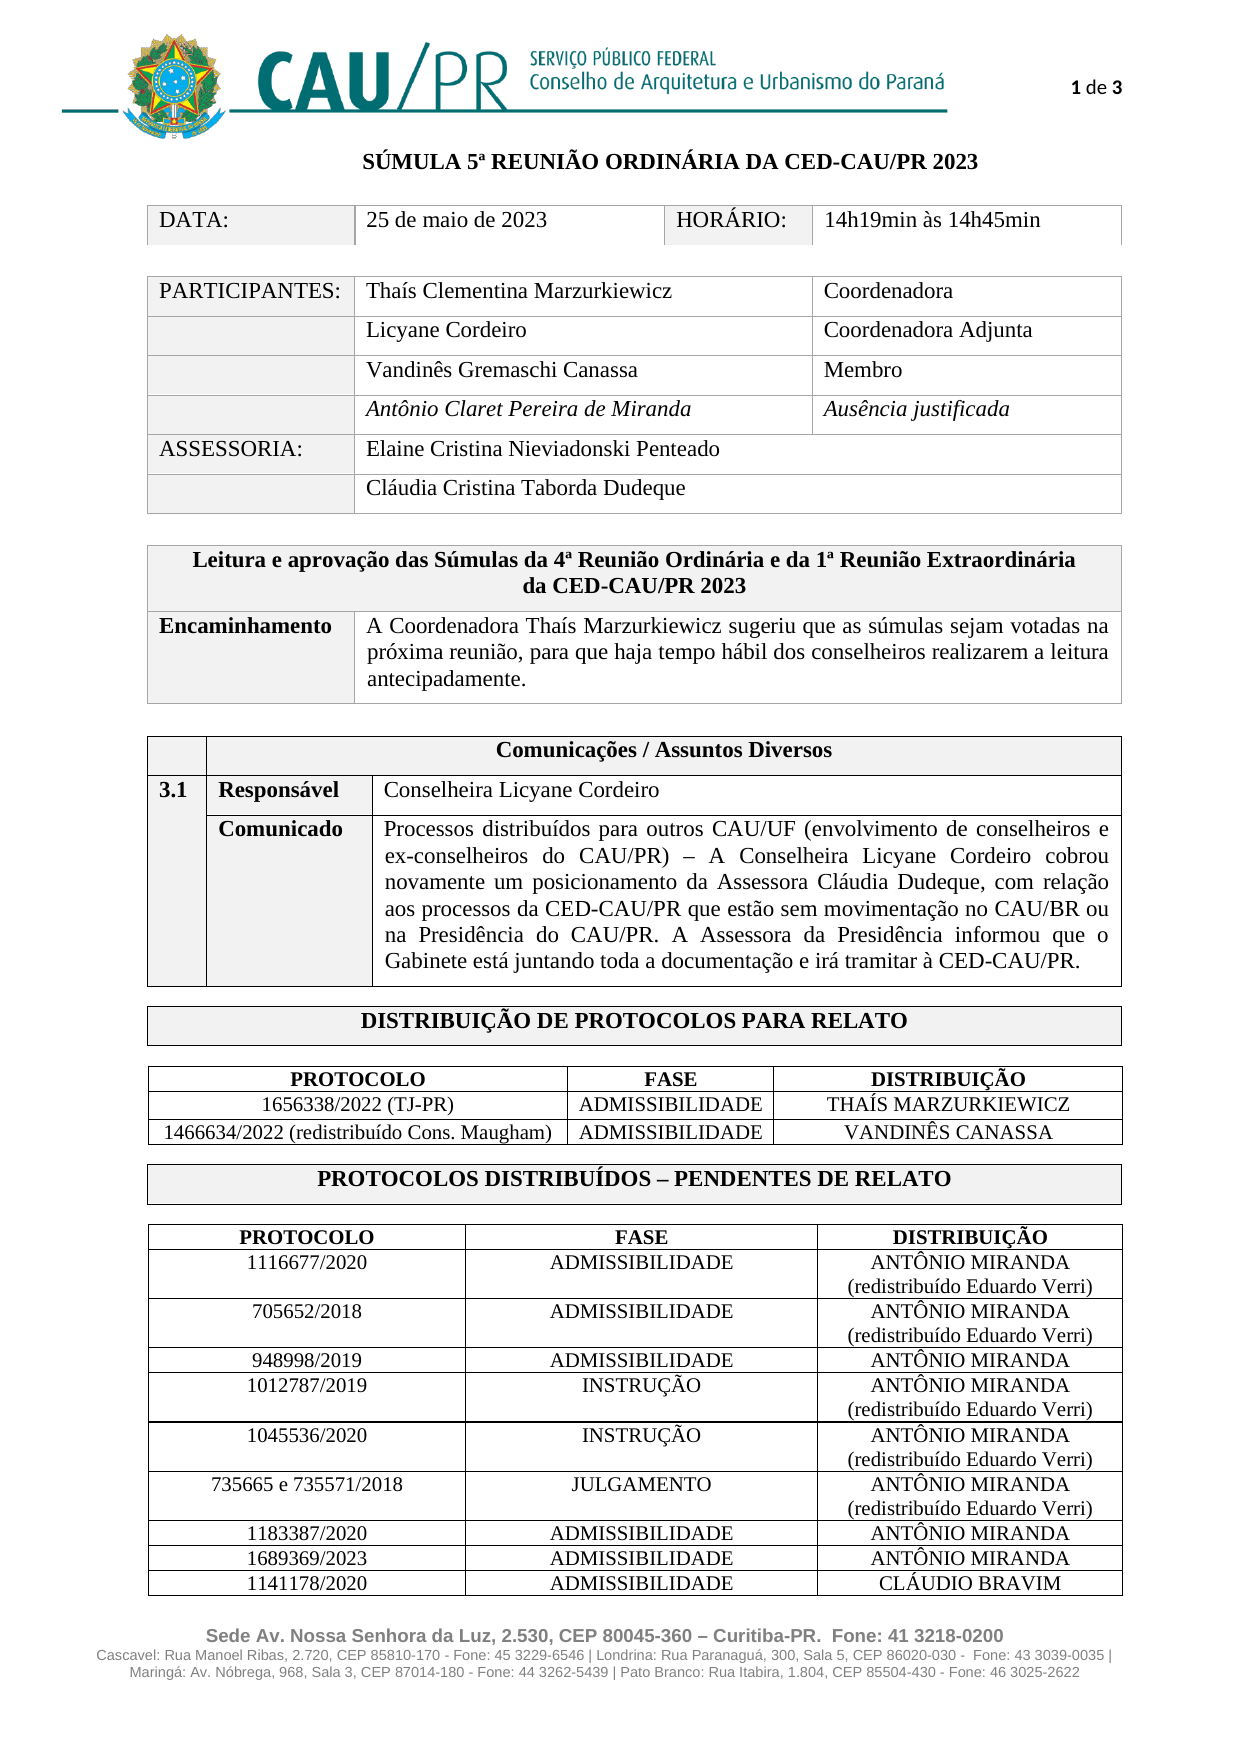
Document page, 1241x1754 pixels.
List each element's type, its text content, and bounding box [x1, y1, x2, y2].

table_cell THAÍS MARZURKIEWICZ [774, 1092, 1122, 1119]
table_cell 3.1 [148, 776, 206, 986]
table_cell ADMISSIBILIDADE [466, 1299, 817, 1347]
table_cell 1012787/2019 [149, 1373, 465, 1421]
table_cell ANTÔNIO MIRANDA (redistribuído Eduardo Verri) [818, 1373, 1122, 1421]
table_cell 1116677/2020 [149, 1250, 465, 1298]
table_header PARTICIPANTES: [148, 277, 354, 316]
table_cell A Coordenadora Thaís Marzurkiewicz sugeriu que as súmulas sejam votadas na próxima reunião, para que haja tempo hábil dos conselheiros realizarem a leitura antecipadamente. [355, 612, 1121, 703]
table_cell Elaine Cristina Nieviadonski Penteado [355, 435, 1121, 473]
table_cell Coordenadora Adjunta [813, 317, 1121, 355]
table_header PROTOCOLO [149, 1225, 465, 1249]
table_cell ANTÔNIO MIRANDA (redistribuído Eduardo Verri) [818, 1423, 1122, 1471]
table_header PROTOCOLO [149, 1067, 567, 1091]
table_header FASE [466, 1225, 817, 1249]
table_cell [148, 356, 354, 394]
text SÚMULA 5ª REUNIÃO ORDINÁRIA DA CED-CAU/PR 2023 [148, 148, 1193, 174]
table_cell 1656338/2022 (TJ-PR) [149, 1092, 567, 1119]
table_cell Antônio Claret Pereira de Miranda [355, 396, 812, 434]
table_cell Membro [813, 356, 1121, 394]
table_cell 1045536/2020 [149, 1423, 465, 1471]
table_header Leitura e aprovação das Súmulas da 4ª Reunião Ordinária e da 1ª Reunião Extraordinária da CED-CAU/PR 2023 [148, 546, 1121, 611]
table_cell VANDINÊS CANASSA [774, 1120, 1122, 1144]
table_header FASE [568, 1067, 773, 1091]
table_cell 705652/2018 [149, 1299, 465, 1347]
table_header DISTRIBUIÇÃO DE PROTOCOLOS PARA RELATO [148, 1007, 1121, 1045]
table_cell Cláudia Cristina Taborda Dudeque [355, 475, 1121, 513]
table_header DATA: [148, 206, 354, 245]
table_cell ANTÔNIO MIRANDA [818, 1348, 1122, 1372]
table_cell INSTRUÇÃO [466, 1423, 817, 1471]
table_cell Conselheira Licyane Cordeiro [373, 776, 1121, 814]
table_header 25 de maio de 2023 [356, 206, 664, 245]
table_cell ANTÔNIO MIRANDA (redistribuído Eduardo Verri) [818, 1250, 1122, 1298]
table_cell ADMISSIBILIDADE [568, 1120, 773, 1144]
table_header [148, 737, 206, 775]
table_cell ANTÔNIO MIRANDA (redistribuído Eduardo Verri) [818, 1299, 1122, 1347]
table_cell ADMISSIBILIDADE [466, 1250, 817, 1298]
table_header DISTRIBUIÇÃO [818, 1225, 1122, 1249]
table_cell Ausência justificada [813, 396, 1121, 434]
table_cell 1183387/2020 [149, 1521, 465, 1545]
table_header PROTOCOLOS DISTRIBUÍDOS – PENDENTES DE RELATO [148, 1165, 1121, 1203]
table_header 14h19min às 14h45min [813, 206, 1121, 245]
table_cell Vandinês Gremaschi Canassa [355, 356, 812, 394]
table_cell Comunicado [207, 816, 372, 986]
table_cell [148, 396, 354, 434]
table_cell 1141178/2020 [149, 1571, 465, 1595]
table_cell ADMISSIBILIDADE [466, 1521, 817, 1545]
table_cell ADMISSIBILIDADE [466, 1348, 817, 1372]
table_cell CLÁUDIO BRAVIM [818, 1571, 1122, 1595]
table_header HORÁRIO: [665, 206, 812, 245]
table_cell ADMISSIBILIDADE [466, 1571, 817, 1595]
table_header Comunicações / Assuntos Diversos [207, 737, 1121, 775]
table_cell 735665 e 735571/2018 [149, 1472, 465, 1520]
table_cell INSTRUÇÃO [466, 1373, 817, 1421]
table_cell ANTÔNIO MIRANDA [818, 1521, 1122, 1545]
table_cell ADMISSIBILIDADE [568, 1092, 773, 1119]
table_cell [148, 317, 354, 355]
table_cell Encaminhamento [148, 612, 354, 703]
table_cell ASSESSORIA: [148, 435, 354, 473]
picture [61, 34, 948, 139]
table_cell ADMISSIBILIDADE [466, 1546, 817, 1570]
table_cell Responsável [207, 776, 372, 814]
table_cell 1689369/2023 [149, 1546, 465, 1570]
table_cell [148, 475, 354, 513]
table_cell Licyane Cordeiro [355, 317, 812, 355]
table_cell 1466634/2022 (redistribuído Cons. Maugham) [149, 1120, 567, 1144]
table_header Thaís Clementina Marzurkiewicz [355, 277, 812, 316]
table_header DISTRIBUIÇÃO [774, 1067, 1122, 1091]
table_header Coordenadora [813, 277, 1121, 316]
table_cell ANTÔNIO MIRANDA [818, 1546, 1122, 1570]
table_cell ANTÔNIO MIRANDA (redistribuído Eduardo Verri) [818, 1472, 1122, 1520]
table_cell JULGAMENTO [466, 1472, 817, 1520]
table_cell 948998/2019 [149, 1348, 465, 1372]
table_cell Processos distribuídos para outros CAU/UF (envolvimento de conselheiros e ex-conselheiros do CAU/PR) – A Conselheira Licyane Cordeiro cobrou novamente um posicionamento da Assessora Cláudia Dudeque, com relação aos processos da CED-CAU/PR que estão sem movimentação no CAU/BR ou na Presidência do CAU/PR. A Assessora da Presidência informou que o Gabinete está juntando toda a documentação e irá tramitar à CED-CAU/PR. [373, 816, 1121, 986]
